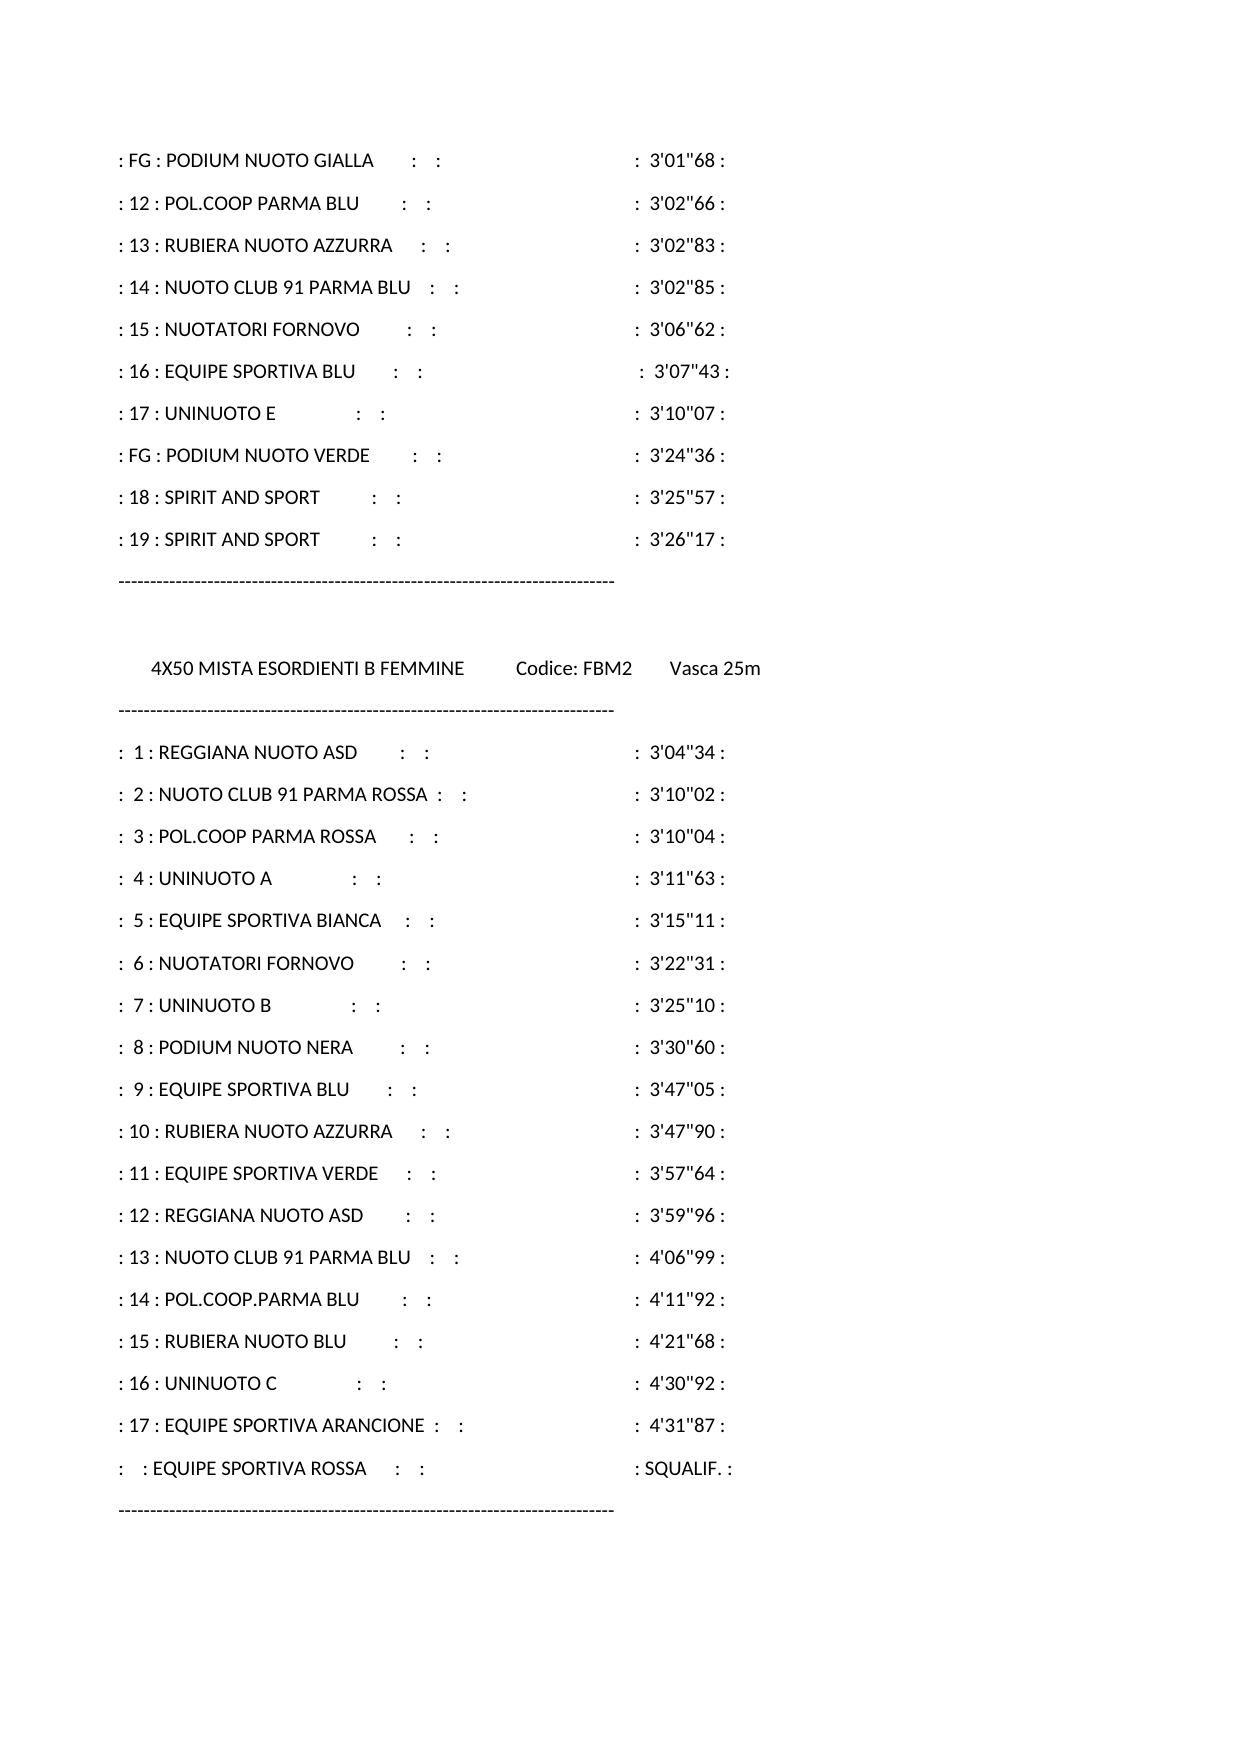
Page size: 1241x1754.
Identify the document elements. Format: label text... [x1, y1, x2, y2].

text : 18 : SPIRIT AND SPORT : : : 3'25"57 : [118, 484, 1122, 510]
text : 14 : NUOTO CLUB 91 PARMA BLU : : : 3'02"85 : [118, 274, 1122, 299]
text : 3 : POL.COOP PARMA ROSSA : : : 3'10"04 : [118, 823, 1122, 849]
text : 11 : EQUIPE SPORTIVA VERDE : : : 3'57"64 : [118, 1160, 1122, 1186]
text : 6 : NUOTATORI FORNOVO : : : 3'22"31 : [118, 950, 1122, 975]
text : 19 : SPIRIT AND SPORT : : : 3'26"17 : [118, 526, 1122, 552]
text : 14 : POL.COOP.PARMA BLU : : : 4'11"92 : [118, 1286, 1122, 1312]
text : 16 : UNINUOTO C : : : 4'30"92 : [118, 1371, 1122, 1396]
text : 7 : UNINUOTO B : : : 3'25"10 : [118, 992, 1122, 1017]
text : 1 : REGGIANA NUOTO ASD : : : 3'04"34 : [118, 739, 1122, 765]
text : 13 : NUOTO CLUB 91 PARMA BLU : : : 4'06"99 : [118, 1244, 1122, 1270]
text : 17 : UNINUOTO E : : : 3'10"07 : [118, 400, 1122, 426]
text : 2 : NUOTO CLUB 91 PARMA ROSSA : : : 3'10"02 : [118, 781, 1122, 807]
text : 15 : RUBIERA NUOTO BLU : : : 4'21"68 : [118, 1328, 1122, 1354]
text : 5 : EQUIPE SPORTIVA BIANCA : : : 3'15"11 : [118, 908, 1122, 933]
text : 9 : EQUIPE SPORTIVA BLU : : : 3'47"05 : [118, 1076, 1122, 1101]
text : 8 : PODIUM NUOTO NERA : : : 3'30"60 : [118, 1034, 1122, 1059]
text : 10 : RUBIERA NUOTO AZZURRA : : : 3'47"90 : [118, 1118, 1122, 1143]
text : 12 : POL.COOP PARMA BLU : : : 3'02"66 : [118, 190, 1122, 215]
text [118, 1497, 1122, 1522]
text : 17 : EQUIPE SPORTIVA ARANCIONE : : : 4'31"87 : [118, 1413, 1122, 1438]
text : 15 : NUOTATORI FORNOVO : : : 3'06"62 : [118, 316, 1122, 341]
text : : EQUIPE SPORTIVA ROSSA : : : SQUALIF. : [118, 1455, 1122, 1480]
text ------------------------------------------------------------------------------ [118, 568, 1122, 594]
text : FG : PODIUM NUOTO GIALLA : : : 3'01"68 : [118, 148, 1122, 173]
text ------------------------------------------------------------------------------ [118, 697, 1122, 723]
text 4X50 MISTA ESORDIENTI B FEMMINE Codice: FBM2 Vasca 25m [118, 655, 1122, 681]
text : 16 : EQUIPE SPORTIVA BLU : : : 3'07"43 : [118, 358, 1122, 383]
text : 13 : RUBIERA NUOTO AZZURRA : : : 3'02"83 : [118, 232, 1122, 257]
text : FG : PODIUM NUOTO VERDE : : : 3'24"36 : [118, 442, 1122, 468]
text : 12 : REGGIANA NUOTO ASD : : : 3'59"96 : [118, 1202, 1122, 1228]
text : 4 : UNINUOTO A : : : 3'11"63 : [118, 866, 1122, 891]
